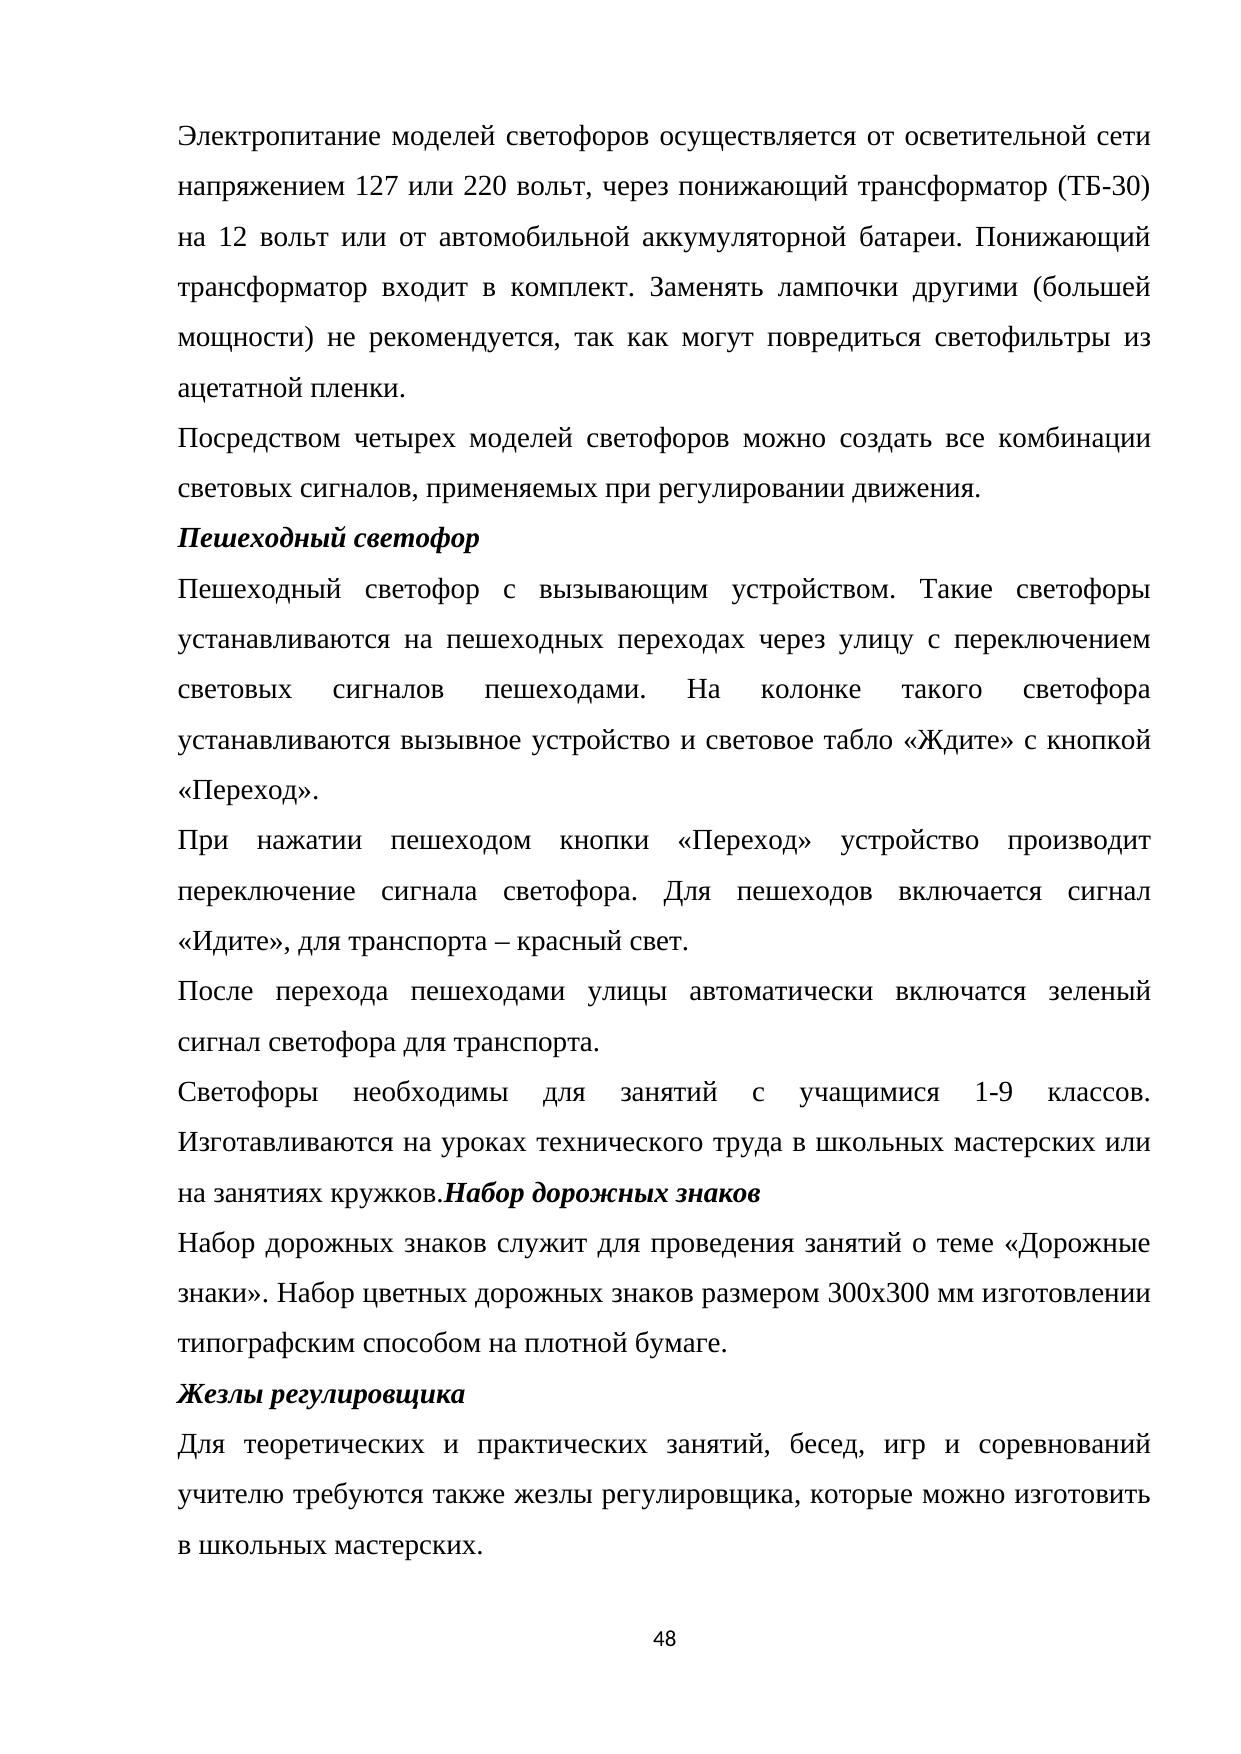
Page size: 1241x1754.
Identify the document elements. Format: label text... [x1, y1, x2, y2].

text При нажатии пешеходом кнопки «Переход» устройство производит переключение сигнала светофора. Для пешеходов включается сигнал «Идите», для транспорта – красный свет. [177, 822, 1152, 957]
text Пешеходный светофор с вызывающим устройством. Такие светофоры устанавливаются на пешеходных переходах через улицу с переключением световых сигналов пешеходами. На колонке такого светофора устанавливаются вызывное устройство и световое табло «Ждите» с кнопкой «Переход». [177, 571, 1152, 806]
text После перехода пешеходами улицы автоматически включатся зеленый сигнал светофора для транспорта. [177, 973, 1152, 1057]
text Посредством четырех моделей светофоров можно создать все комбинации световых сигналов, применяемых при регулировании движения. [177, 420, 1152, 504]
text Светофоры необходимы для занятий с учащимися 1-9 классов. Изготавливаются на уроках технического труда в школьных мастерских или на занятиях кружков.Набор дорожных знаков [177, 1074, 1152, 1208]
text Для теоретических и практических занятий, бесед, игр и соревнований учителю требуются также жезлы регулировщика, которые можно изготовить в школьных мастерских. [177, 1426, 1152, 1560]
text Набор дорожных знаков служит для проведения занятий о теме «Дорожные знаки». Набор цветных дорожных знаков размером 300х300 мм изготовлении типографским способом на плотной бумаге. [177, 1225, 1152, 1359]
text Жезлы регулировщика [177, 1376, 1152, 1409]
text Пешеходный светофор [177, 521, 1152, 554]
text Электропитание моделей светофоров осуществляется от осветительной сети напряжением 127 или 220 вольт, через понижающий трансформатор (ТБ-30) на 12 вольт или от автомобильной аккумуляторной батареи. Понижающий трансформатор входит в комплект. Заменять лампочки другими (большей мощности) не рекомендуется, так как могут повредиться светофильтры из ацетатной пленки. [177, 118, 1152, 403]
